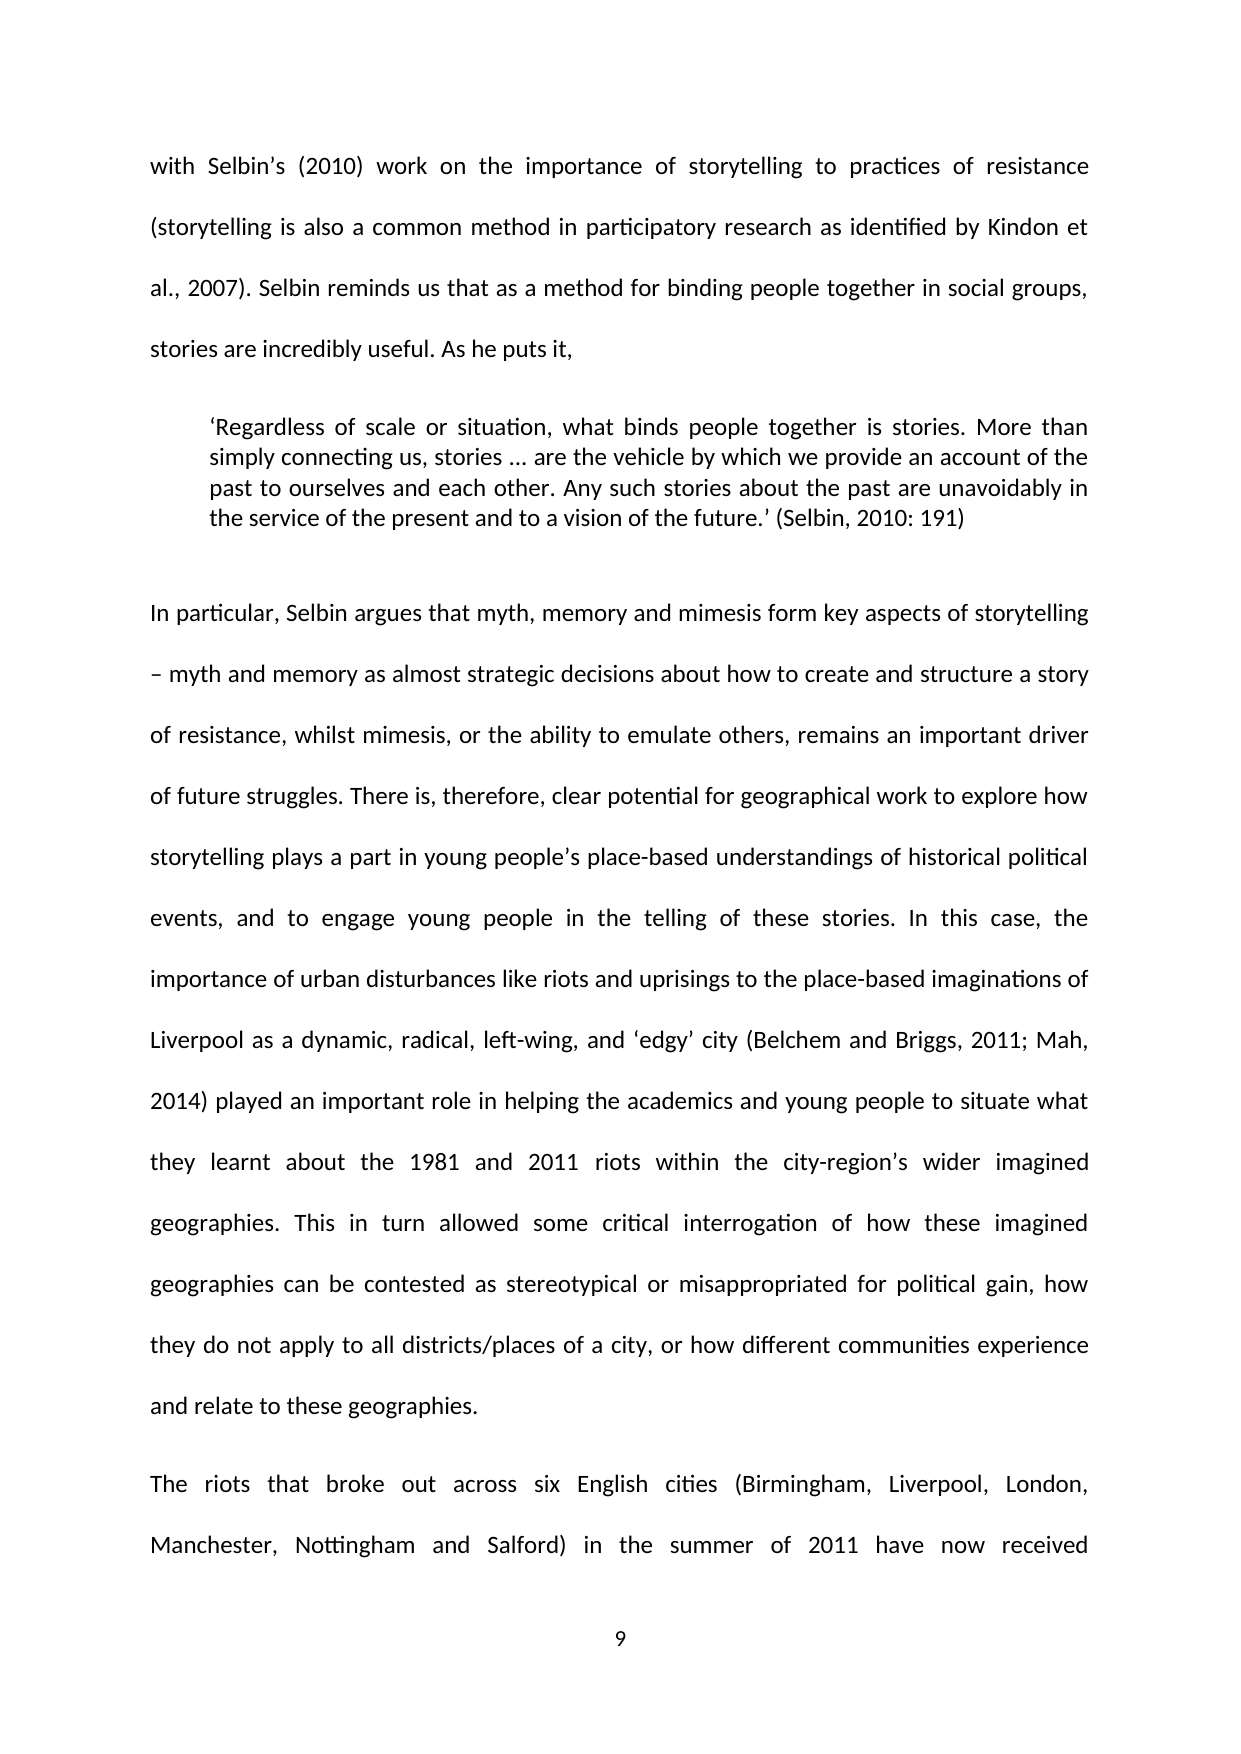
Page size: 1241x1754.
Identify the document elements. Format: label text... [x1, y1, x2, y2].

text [150, 150, 1090, 364]
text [150, 1468, 1090, 1559]
text In particular, Selbin argues that myth, memory and mimesis form key aspects of storytelling – myth and memory as almost strategic decisions about how to create and structure a story of resistance, whilst mimesis, or the ability to emulate others, remains an important driver of future struggles. There is, therefore, clear potential for geographical work to explore how storytelling plays a part in young people’s place-based understandings of historical political events, and to engage young people in the telling of these stories. In this case, the importance of urban disturbances like riots and uprisings to the place-based imaginations of Liverpool as a dynamic, radical, left-wing, and ‘edgy’ city (Belchem and Briggs, 2011; Mah, 2014) played an important role in helping the academics and young people to situate what they learnt about the 1981 and 2011 riots within the city-region’s wider imagined geographies. This in turn allowed some critical interrogation of how these imagined geographies can be contested as stereotypical or misappropriated for political gain, how they do not apply to all districts/places of a city, or how different communities experience and relate to these geographies. [150, 597, 1090, 1421]
text ‘Regardless of scale or situation, what binds people together is stories. More than simply connecting us, stories ... are the vehicle by which we provide an account of the past to ourselves and each other. Any such stories about the past are unavoidably in the service of the present and to a vision of the future.’ (Selbin, 2010: 191) [209, 411, 1090, 533]
